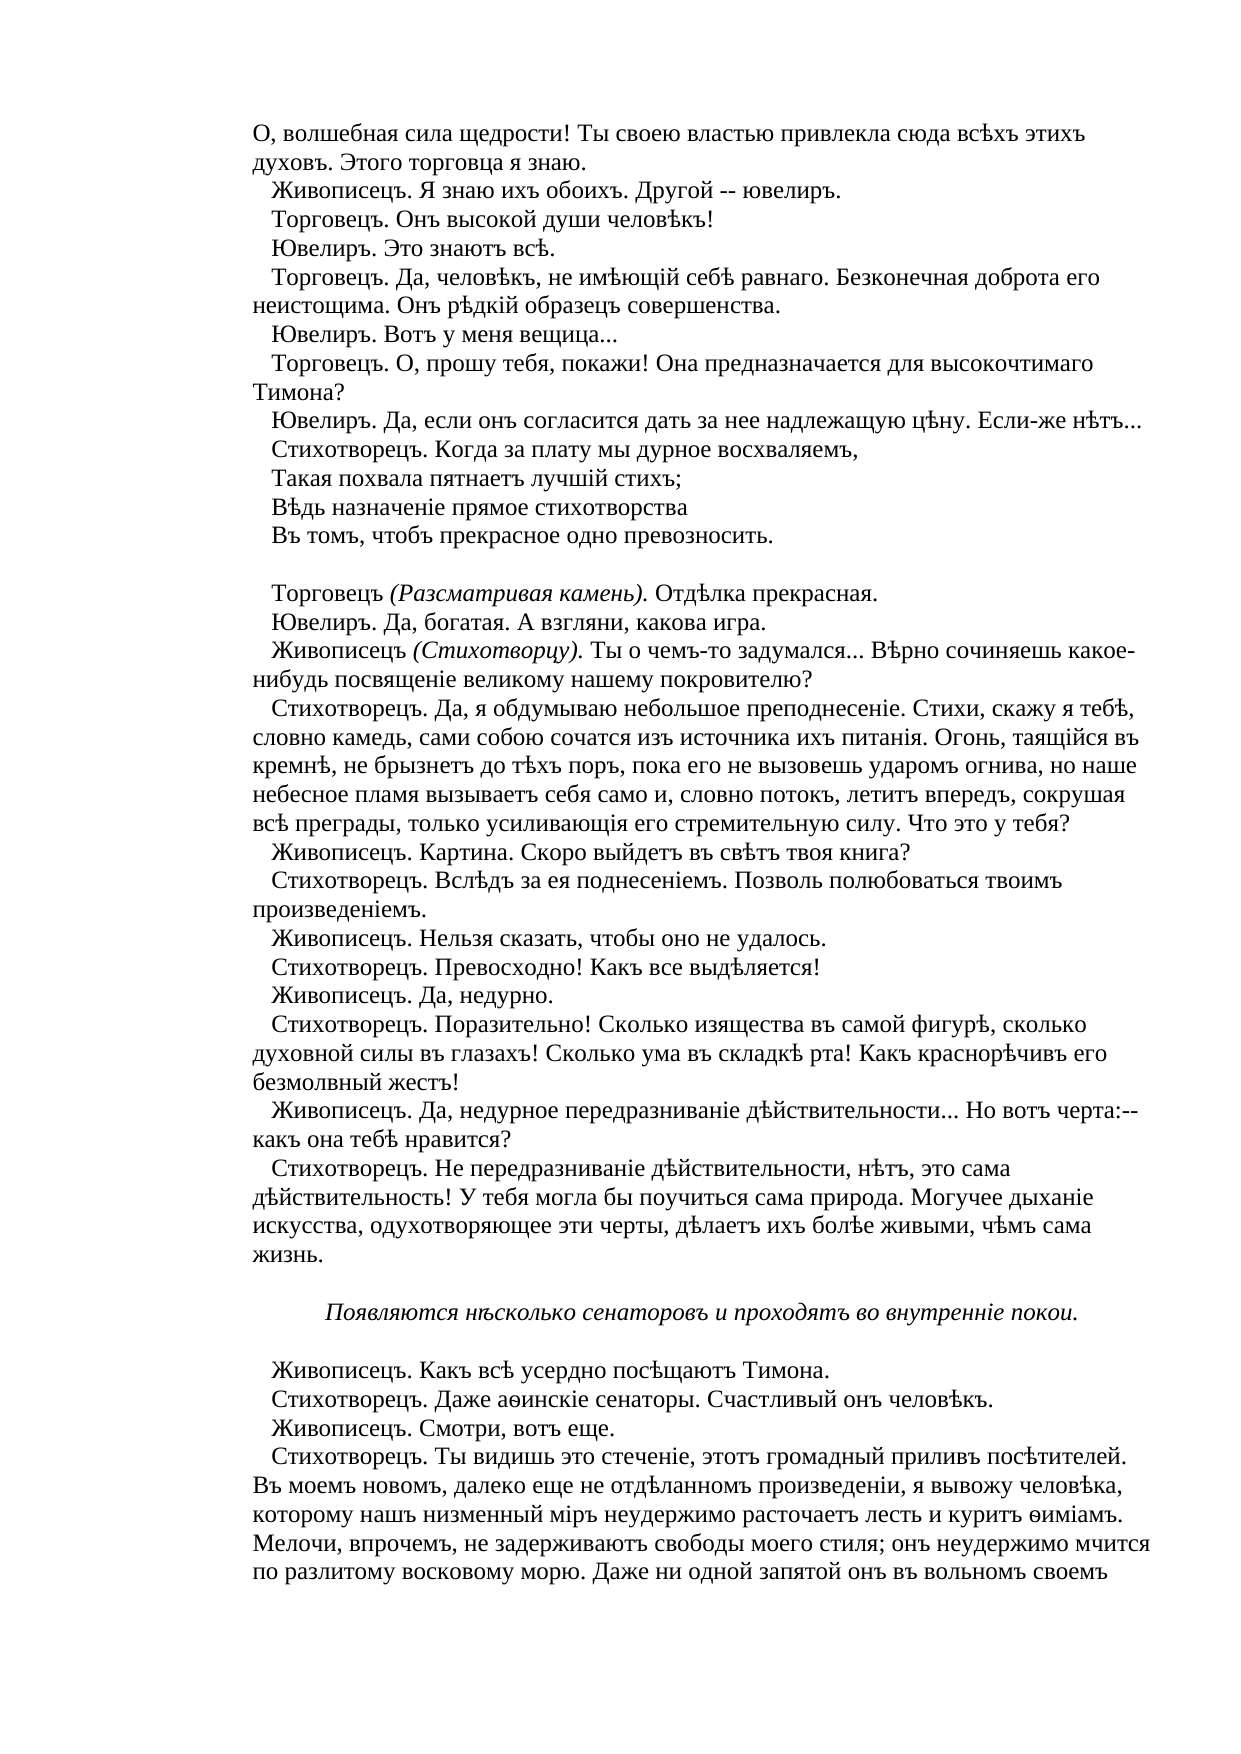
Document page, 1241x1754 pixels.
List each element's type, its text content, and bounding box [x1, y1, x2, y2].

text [252, 1441, 1152, 1585]
text Живописецъ. Картина. Скоро выйдетъ въ свѣтъ твоя книга? [252, 837, 1152, 866]
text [252, 118, 1152, 176]
text Живописецъ (Стихотворцу). Ты о чемъ-то задумался... Вѣрно сочиняешь какое-нибудь посвященіе великому нашему покровителю? [252, 636, 1152, 693]
text Живописецъ. Да, недурное передразниваніе дѣйствительности... Но вотъ черта:-- какъ она тебѣ нравится? [252, 1096, 1152, 1153]
text Стихотворецъ. Вслѣдъ за ея поднесеніемъ. Позволь полюбоваться твоимъ произведеніемъ. [252, 866, 1152, 923]
text Стихотворецъ. Даже аѳинскіе сенаторы. Счастливый онъ человѣкъ. [252, 1384, 1152, 1413]
text Живописецъ. Я знаю ихъ обоихъ. Другой -- ювелиръ. [252, 176, 1152, 204]
text Торговецъ. О, прошу тебя, покажи! Она предназначается для высокочтимаго Тимона? [252, 348, 1152, 406]
text Стихотворецъ. Не передразниваніе дѣйствительности, нѣтъ, это сама дѣйствительность! У тебя могла бы поучиться сама природа. Могучее дыханіе искусства, одухотворяющее эти черты, дѣлаетъ ихъ болѣе живыми, чѣмъ сама жизнь. [252, 1153, 1152, 1268]
text Вѣдь назначеніе прямое стихотворства [252, 492, 1152, 521]
text Ювелиръ. Да, если онъ согласится дать за нее надлежащую цѣну. Если-же нѣтъ... [252, 406, 1152, 434]
text Живописецъ. Смотри, вотъ еще. [252, 1413, 1152, 1441]
text Живописецъ. Да, недурно. [252, 981, 1152, 1009]
text Стихотворецъ. Когда за плату мы дурное восхваляемъ, [252, 434, 1152, 463]
text Стихотворецъ. Поразительно! Сколько изящества въ самой фигурѣ, сколько духовной силы въ глазахъ! Сколько ума въ складкѣ рта! Какъ краснорѣчивъ его безмолвный жестъ! [252, 1009, 1152, 1096]
text Такая похвала пятнаетъ лучшій стихъ; [252, 463, 1152, 492]
text Стихотворецъ. Да, я обдумываю небольшое преподнесеніе. Стихи, скажу я тебѣ, словно камедь, сами собою сочатся изъ источника ихъ питанія. Огонь, таящійся въ кремнѣ, не брызнетъ до тѣхъ поръ, пока его не вызовешь ударомъ огнива, но наше небесное пламя вызываетъ себя само и, словно потокъ, летитъ впередъ, сокрушая всѣ преграды, только усиливающія его стремительную силу. Что это у тебя? [252, 693, 1152, 837]
text Торговецъ. Да, человѣкъ, не имѣющій себѣ равнаго. Безконечная доброта его неистощима. Онъ рѣдкій образецъ совершенства. [252, 262, 1152, 319]
text Появляются нѣсколько сенаторовъ и проходятъ во внутренніе покои. [252, 1297, 1152, 1326]
text Торговецъ. Онъ высокой души человѣкъ! [252, 204, 1152, 233]
text Торговецъ (Разсматривая камень). Отдѣлка прекрасная. [252, 578, 1152, 607]
text Ювелиръ. Да, богатая. А взгляни, какова игра. [252, 607, 1152, 636]
text Живописецъ. Нельзя сказать, чтобы оно не удалось. [252, 923, 1152, 952]
text Ювелиръ. Это знаютъ всѣ. [252, 233, 1152, 262]
text Стихотворецъ. Превосходно! Какъ все выдѣляется! [252, 952, 1152, 981]
text Ювелиръ. Вотъ у меня вещица... [252, 319, 1152, 348]
text Въ томъ, чтобъ прекрасное одно превозносить. [252, 521, 1152, 549]
text Живописецъ. Какъ всѣ усердно посѣщаютъ Тимона. [252, 1355, 1152, 1384]
